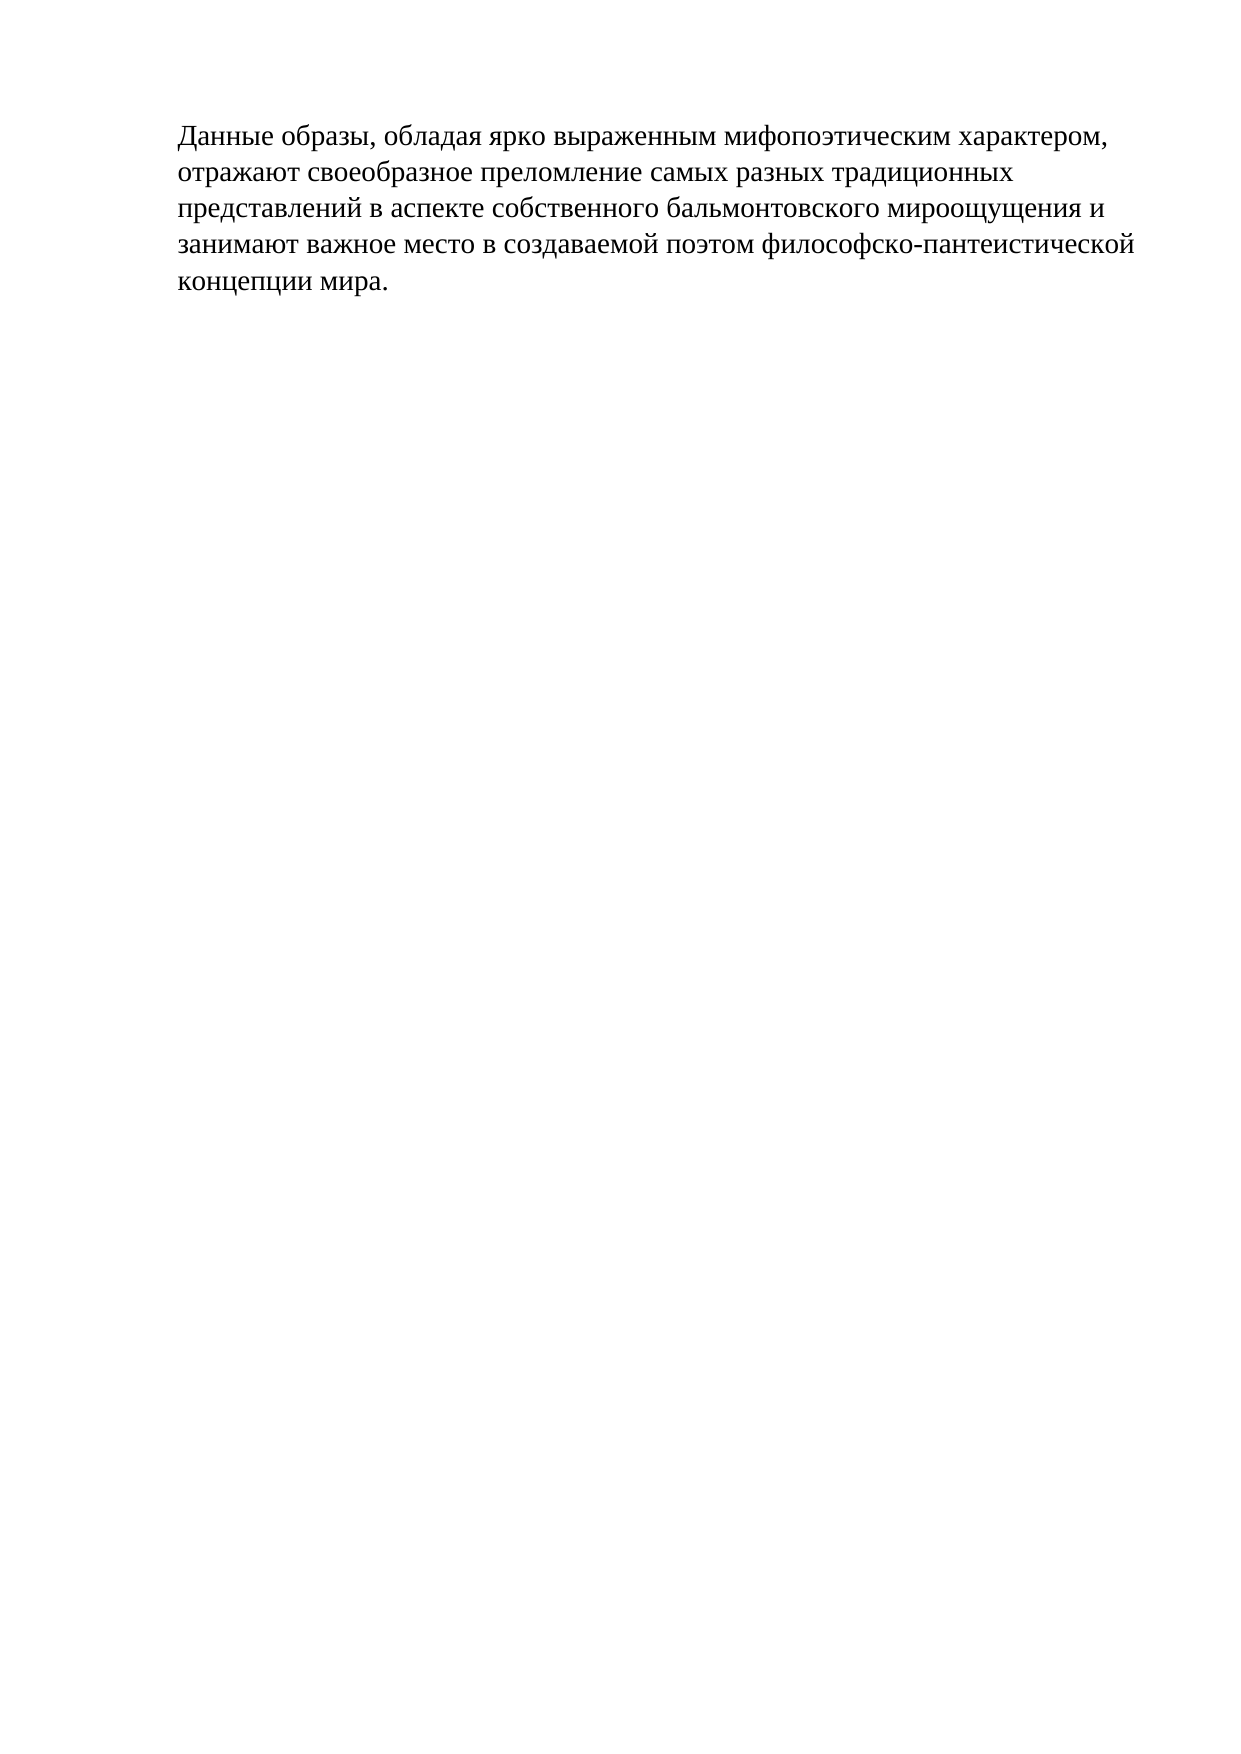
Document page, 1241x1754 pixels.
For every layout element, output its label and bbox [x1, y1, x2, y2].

text [177, 118, 1152, 296]
